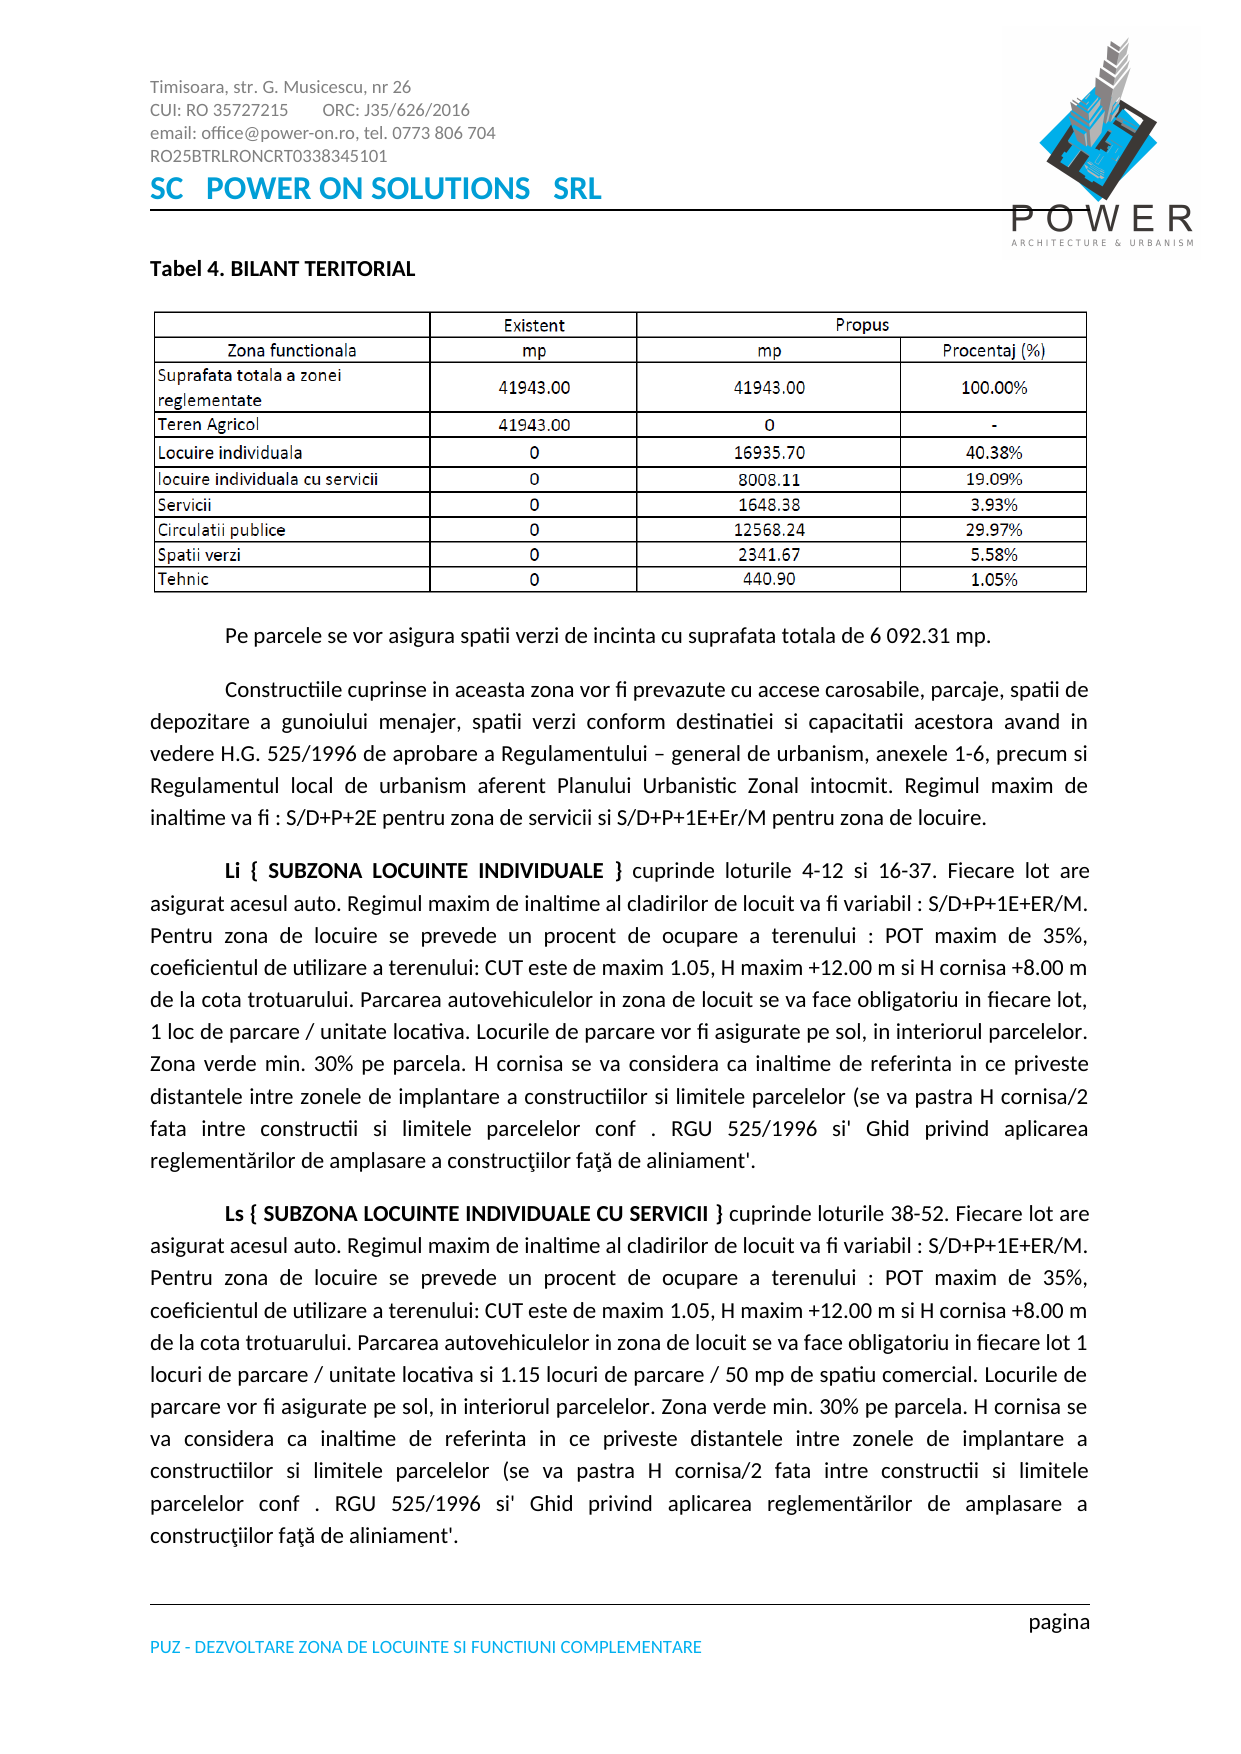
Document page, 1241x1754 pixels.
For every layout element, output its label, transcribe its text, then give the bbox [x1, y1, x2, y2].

text Ls { SUBZONA LOCUINTE INDIVIDUALE CU SERVICII } cuprinde loturile 38-52. Fiecare lot are asigurat acesul auto. Regimul maxim de inaltime al cladirilor de locuit va fi variabil : S/D+P+1E+ER/M. Pentru zona de locuire se prevede un procent de ocupare a terenului : POT maxim de 35%, coeficientul de utilizare a terenului: CUT este de maxim 1.05, H maxim +12.00 m si H cornisa +8.00 m de la cota trotuarului. Parcarea autovehiculelor in zona de locuit se va face obligatoriu in fiecare lot 1 locuri de parcare / unitate locativa si 1.15 locuri de parcare / 50 mp de spatiu comercial. Locurile de parcare vor fi asigurate pe sol, in interiorul parcelelor. Zona verde min. 30% pe parcela. H cornisa se va considera ca inaltime de referinta in ce priveste distantele intre zonele de implantare a constructiilor si limitele parcelelor (se va pastra H cornisa/2 fata intre constructii si limitele parcelelor conf . RGU 525/1996 si' Ghid privind aplicarea reglementărilor de amplasare a construcţiilor faţă de aliniament'. [150, 1199, 1090, 1549]
picture [1002, 26, 1202, 260]
text Pe parcele se vor asigura spatii verzi de incinta cu suprafata totala de 6 092.31 mp. [150, 622, 1090, 650]
text Li { SUBZONA LOCUINTE INDIVIDUALE } cuprinde loturile 4-12 si 16-37. Fiecare lot are asigurat acesul auto. Regimul maxim de inaltime al cladirilor de locuit va fi variabil : S/D+P+1E+ER/M. Pentru zona de locuire se prevede un procent de ocupare a terenului : POT maxim de 35%, coeficientul de utilizare a terenului: CUT este de maxim 1.05, H maxim +12.00 m si H cornisa +8.00 m de la cota trotuarului. Parcarea autovehiculelor in zona de locuit se va face obligatoriu in fiecare lot, 1 loc de parcare / unitate locativa. Locurile de parcare vor fi asigurate pe sol, in interiorul parcelelor. Zona verde min. 30% pe parcela. H cornisa se va considera ca inaltime de referinta in ce priveste distantele intre zonele de implantare a constructiilor si limitele parcelelor (se va pastra H cornisa/2 fata intre constructii si limitele parcelelor conf . RGU 525/1996 si' Ghid privind aplicarea reglementărilor de amplasare a construcţiilor faţă de aliniament'. [150, 856, 1090, 1174]
text Constructiile cuprinse in aceasta zona vor fi prevazute cu accese carosabile, parcaje, spatii de depozitare a gunoiului menajer, spatii verzi conform destinatiei si capacitatii acestora avand in vedere H.G. 525/1996 de aprobare a Regulamentului – general de urbanism, anexele 1-6, precum si Regulamentul local de urbanism aferent Planului Urbanistic Zonal intocmit. Regimul maxim de inaltime va fi : S/D+P+2E pentru zona de servicii si S/D+P+1E+Er/M pentru zona de locuire. [150, 675, 1090, 831]
picture [150, 307, 1091, 597]
text Tabel 4. BILANT TERITORIAL [150, 254, 1090, 282]
